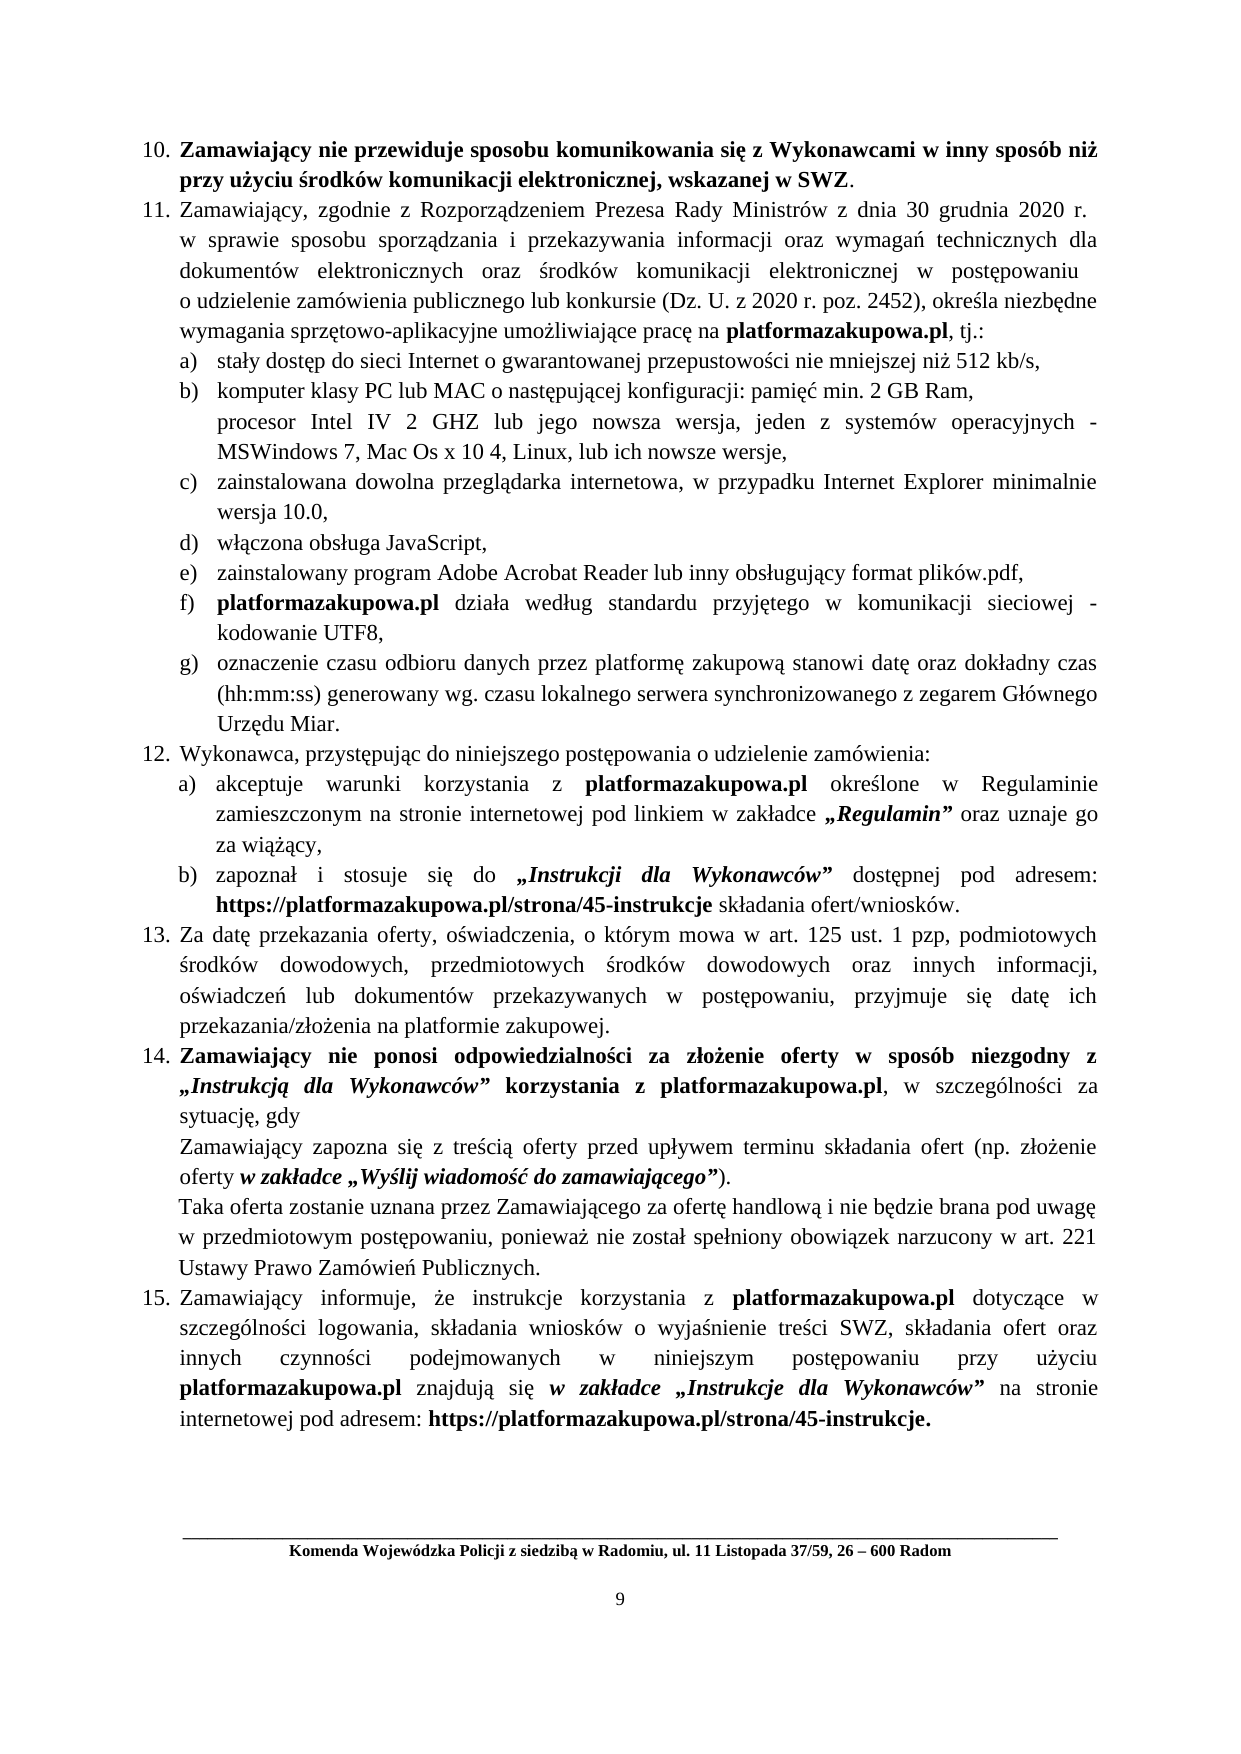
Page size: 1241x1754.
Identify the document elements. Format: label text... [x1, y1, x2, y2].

list akceptuje warunki korzystania z platformazakupowa.pl określone w Regulaminie zamieszczonym na stronie internetowej pod linkiem w zakładce „Regulamin” oraz uznaje go za wiążący, [178, 770, 1098, 857]
list Zamawiający informuje, że instrukcje korzystania z platformazakupowa.pl dotyczące w szczególności logowania, składania wniosków o wyjaśnienie treści SWZ, składania ofert oraz innych czynności podejmowanych w niniejszym postępowaniu przy użyciu platformazakupowa.pl znajdują się w zakładce „Instrukcje dla Wykonawców” na stronie internetowej pod adresem: https://platformazakupowa.pl/strona/45-instrukcje. [142, 1284, 1098, 1431]
list platformazakupowa.pl działa według standardu przyjętego w komunikacji sieciowej - kodowanie UTF8, [179, 589, 1098, 646]
list stały dostęp do sieci Internet o gwarantowanej przepustowości nie mniejszej niż 512 kb/s, [179, 347, 1098, 374]
list Zamawiający, zgodnie z Rozporządzeniem Prezesa Rady Ministrów z dnia 30 grudnia 2020 r. w sprawie sposobu sporządzania i przekazywania informacji oraz wymagań technicznych dla dokumentów elektronicznych oraz środków komunikacji elektronicznej w postępowaniu o udzielenie zamówienia publicznego lub konkursie (Dz. U. z 2020 r. poz. 2452), określa niezbędne wymagania sprzętowo-aplikacyjne umożliwiające pracę na platformazakupowa.pl, tj.: [142, 196, 1098, 343]
list komputer klasy PC lub MAC o następującej konfiguracji: pamięć min. 2 GB Ram, [179, 377, 1098, 404]
list Za datę przekazania oferty, oświadczenia, o którym mowa w art. 125 ust. 1 pzp, podmiotowych środków dowodowych, przedmiotowych środków dowodowych oraz innych informacji, oświadczeń lub dokumentów przekazywanych w postępowaniu, przyjmuje się datę ich przekazania/złożenia na platformie zakupowej. [142, 921, 1098, 1038]
text Taka oferta zostanie uznana przez Zamawiającego za ofertę handlową i nie będzie brana pod uwagę w przedmiotowym postępowaniu, ponieważ nie został spełniony obowiązek narzucony w art. 221 Ustawy Prawo Zamówień Publicznych. [178, 1193, 1098, 1280]
text Zamawiający zapozna się z treścią oferty przed upływem terminu składania ofert (np. złożenie oferty w zakładce „Wyślij wiadomość do zamawiającego”). [179, 1133, 1098, 1189]
list zainstalowana dowolna przeglądarka internetowa, w przypadku Internet Explorer minimalnie wersja 10.0, [179, 468, 1098, 525]
text procesor Intel IV 2 GHZ lub jego nowsza wersja, jeden z systemów operacyjnych - MSWindows 7, Mac Os x 10 4, Linux, lub ich nowsze wersje, [217, 408, 1098, 464]
list Zamawiający nie przewiduje sposobu komunikowania się z Wykonawcami w inny sposób niż przy użyciu środków komunikacji elektronicznej, wskazanej w SWZ. [142, 136, 1098, 192]
list oznaczenie czasu odbioru danych przez platformę zakupową stanowi datę oraz dokładny czas (hh:mm:ss) generowany wg. czasu lokalnego serwera synchronizowanego z zegarem Głównego Urzędu Miar. [179, 649, 1098, 736]
list Wykonawca, przystępując do niniejszego postępowania o udzielenie zamówienia: [142, 740, 1098, 766]
list zainstalowany program Adobe Acrobat Reader lub inny obsługujący format plików.pdf, [179, 559, 1098, 585]
list zapoznał i stosuje się do „Instrukcji dla Wykonawców” dostępnej pod adresem: https://platformazakupowa.pl/strona/45-instrukcje składania ofert/wniosków. [178, 861, 1098, 917]
list włączona obsługa JavaScript, [179, 528, 1098, 555]
list Zamawiający nie ponosi odpowiedzialności za złożenie oferty w sposób niezgodny z „Instrukcją dla Wykonawców” korzystania z platformazakupowa.pl, w szczególności za sytuację, gdy [142, 1042, 1098, 1129]
